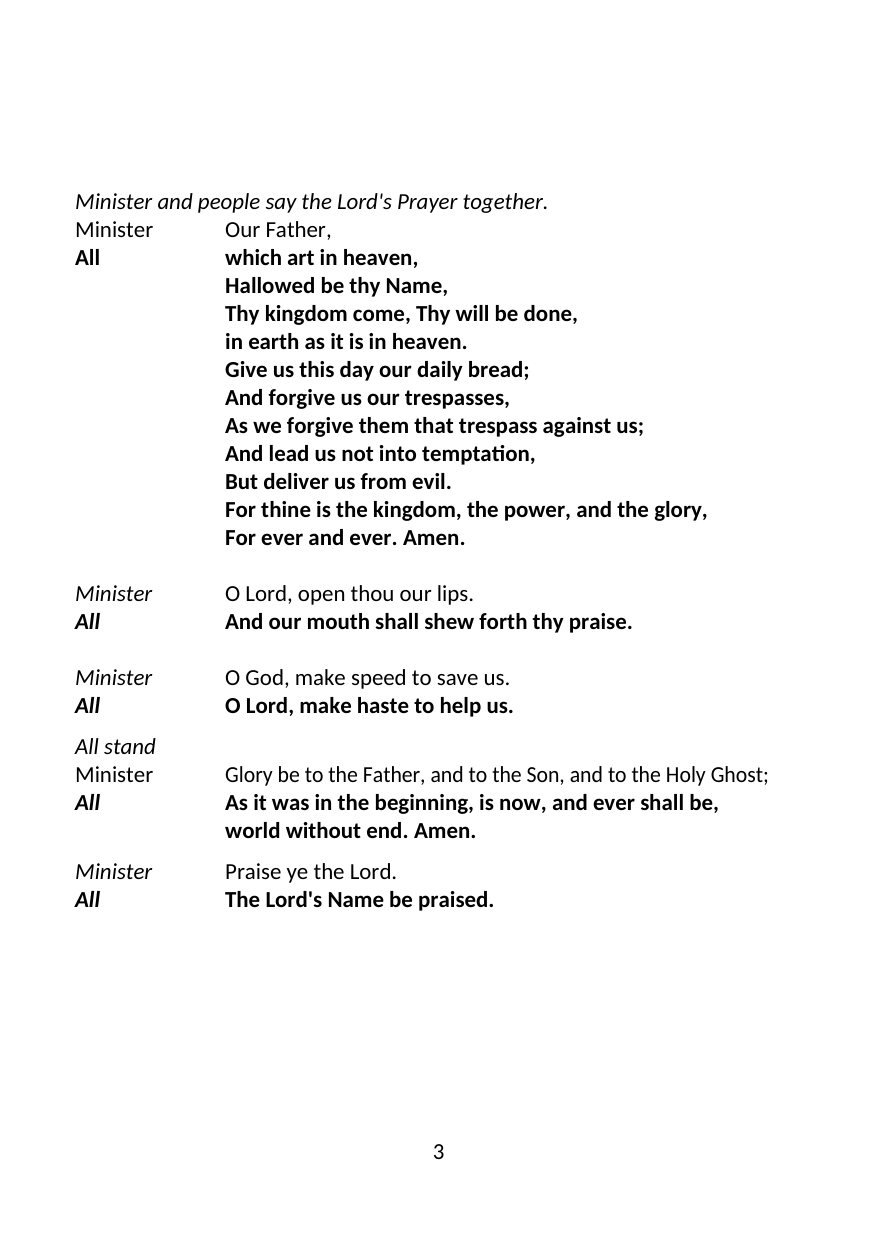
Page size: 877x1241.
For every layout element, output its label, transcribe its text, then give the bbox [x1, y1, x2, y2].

text And lead us not into temptation, [225, 439, 813, 467]
text Give us this day our daily bread; [225, 355, 813, 383]
text As we forgive them that trespass against us; [225, 411, 813, 439]
text Minister Our Father, [75, 215, 813, 243]
text For ever and ever. Amen. [225, 523, 813, 551]
text Minister Praise ye the Lord. All The Lord's Name be praised. [75, 857, 813, 913]
text Minister O Lord, open thou our lips. All And our mouth shall shew forth thy praise. [75, 579, 813, 635]
text Thy kingdom come, Thy will be done, [225, 299, 813, 327]
text world without end. Amen. [150, 816, 813, 844]
text Minister O God, make speed to save us. All O Lord, make haste to help us. [75, 635, 813, 719]
text For thine is the kingdom, the power, and the glory, [225, 495, 813, 523]
text All stand Minister Glory be to the Father, and to the Son, and to the Holy Ghost; All As it was in the beginning, is now, and ever shall be, [75, 732, 813, 816]
text Minister and people say the Lord's Prayer together. [75, 187, 813, 215]
text All which art in heaven, [75, 243, 813, 271]
text And forgive us our trespasses, [225, 383, 813, 411]
text But deliver us from evil. [225, 467, 813, 495]
text in earth as it is in heaven. [225, 327, 813, 355]
text Hallowed be thy Name, [225, 271, 813, 299]
